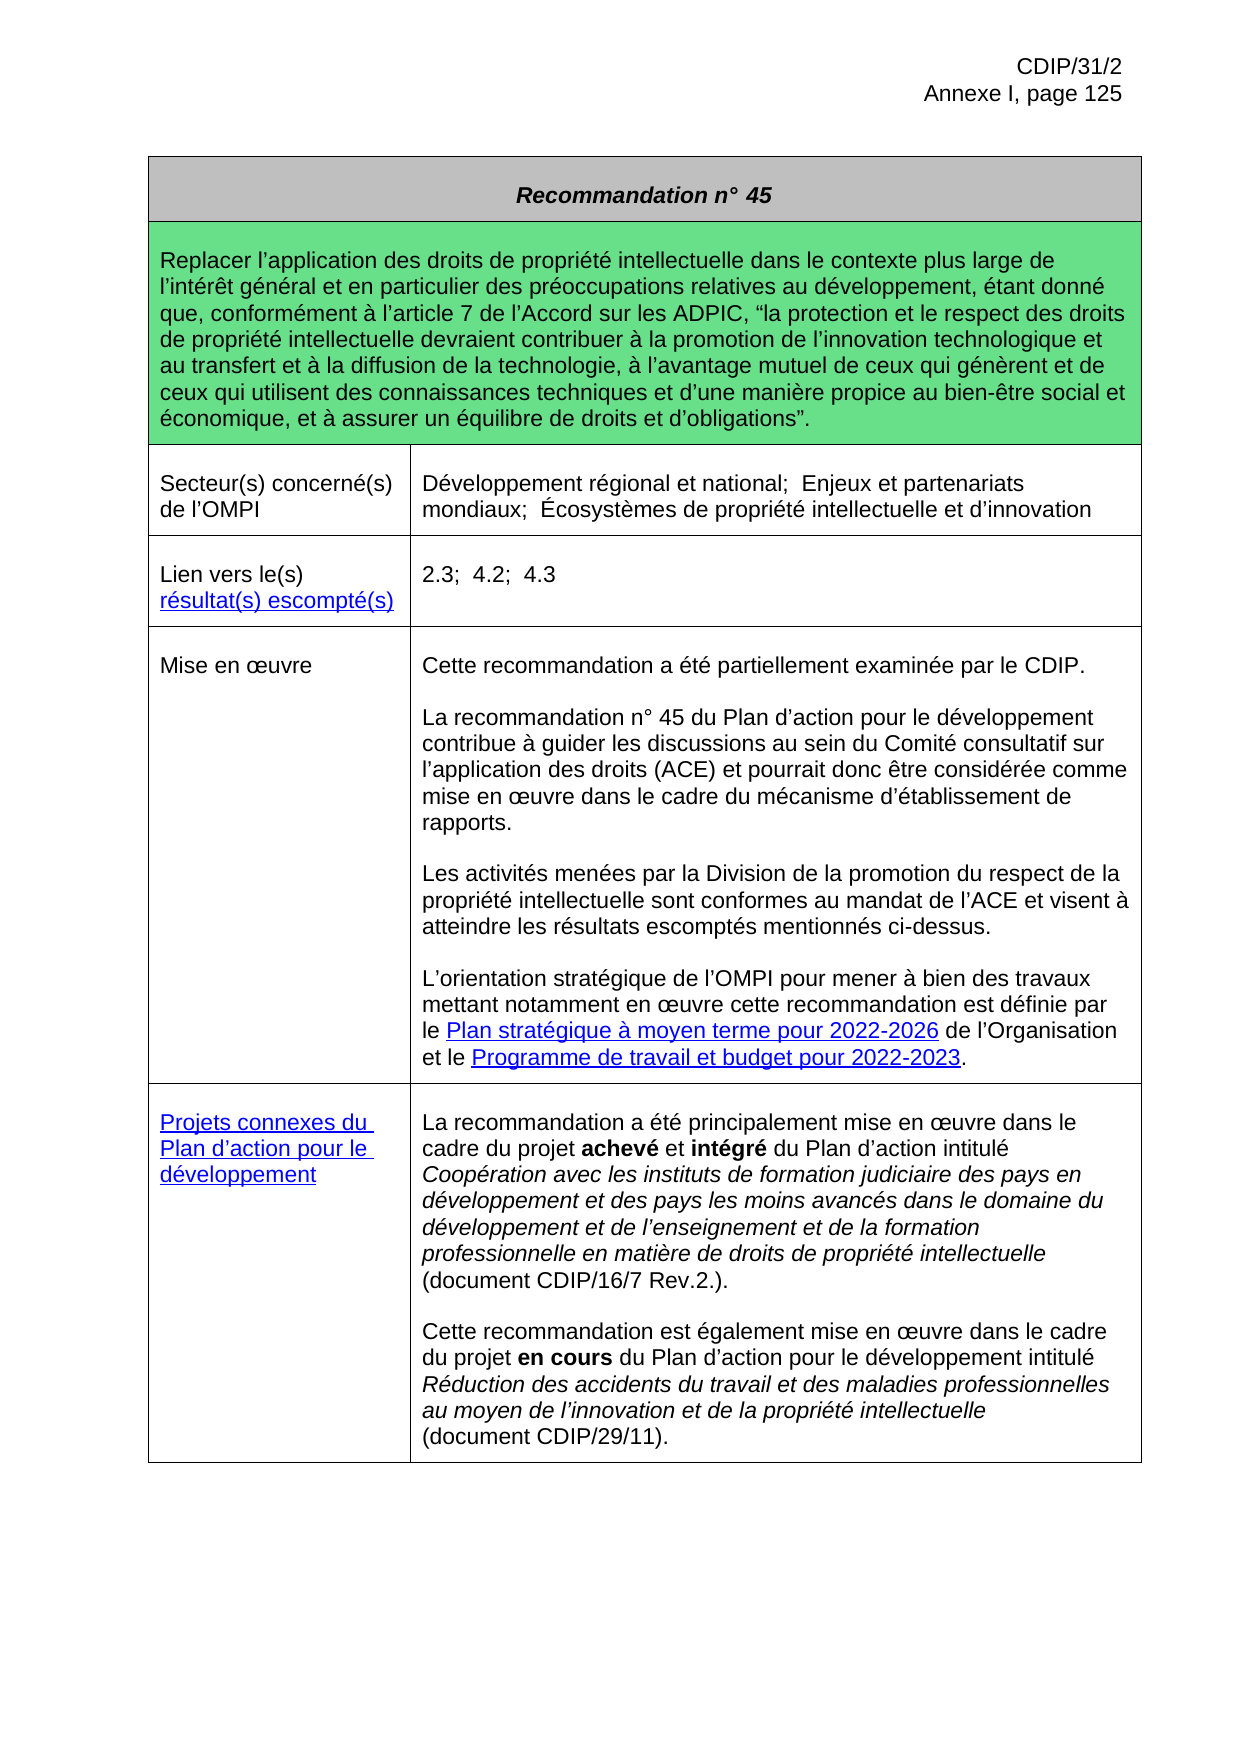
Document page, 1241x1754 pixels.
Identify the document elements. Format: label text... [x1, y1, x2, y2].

table_cell Lien vers le(s) résultat(s) escompté(s) [149, 536, 410, 626]
table_cell Développement régional et national; Enjeux et partenariats mondiaux; Écosystèmes de propriété intellectuelle et d’innovation [411, 445, 1141, 535]
table_cell Replacer l’application des droits de propriété intellectuelle dans le contexte plus large de l’intérêt général et en particulier des préoccupations relatives au développement, étant donné que, conformément à l’article 7 de l’Accord sur les ADPIC, “la protection et le respect des droits de propriété intellectuelle devraient contribuer à la promotion de l’innovation technologique et au transfert et à la diffusion de la technologie, à l’avantage mutuel de ceux qui génèrent et de ceux qui utilisent des connaissances techniques et d’une manière propice au bien-être social et économique, et à assurer un équilibre de droits et d’obligations”. [149, 222, 1141, 444]
table_header Recommandation n° 45 [149, 157, 1141, 221]
table_cell 2.3; 4.2; 4.3 [411, 536, 1141, 626]
table_cell Mise en œuvre [149, 627, 410, 1082]
table_cell La recommandation a été principalement mise en œuvre dans le cadre du projet achevé et intégré du Plan d’action intitulé Coopération avec les instituts de formation judiciaire des pays en développement et des pays les moins avancés dans le domaine du développement et de l’enseignement et de la formation professionnelle en matière de droits de propriété intellectuelle (document CDIP/16/7 Rev.2.). Cette recommandation est également mise en œuvre dans le cadre du projet en cours du Plan d’action pour le développement intitulé Réduction des accidents du travail et des maladies professionnelles au moyen de l’innovation et de la propriété intellectuelle (document CDIP/29/11). [411, 1084, 1141, 1462]
table_cell Secteur(s) concerné(s) de l’OMPI [149, 445, 410, 535]
table_cell Projets connexes du Plan d’action pour le développement [149, 1084, 410, 1462]
table_cell Cette recommandation a été partiellement examinée par le CDIP. La recommandation n° 45 du Plan d’action pour le développement contribue à guider les discussions au sein du Comité consultatif sur l’application des droits (ACE) et pourrait donc être considérée comme mise en œuvre dans le cadre du mécanisme d’établissement de rapports. Les activités menées par la Division de la promotion du respect de la propriété intellectuelle sont conformes au mandat de l’ACE et visent à atteindre les résultats escomptés mentionnés ci-dessus. L’orientation stratégique de l’OMPI pour mener à bien des travaux mettant notamment en œuvre cette recommandation est définie par le Plan stratégique à moyen terme pour 2022-2026 de l’Organisation et le Programme de travail et budget pour 2022-2023. [411, 627, 1141, 1082]
